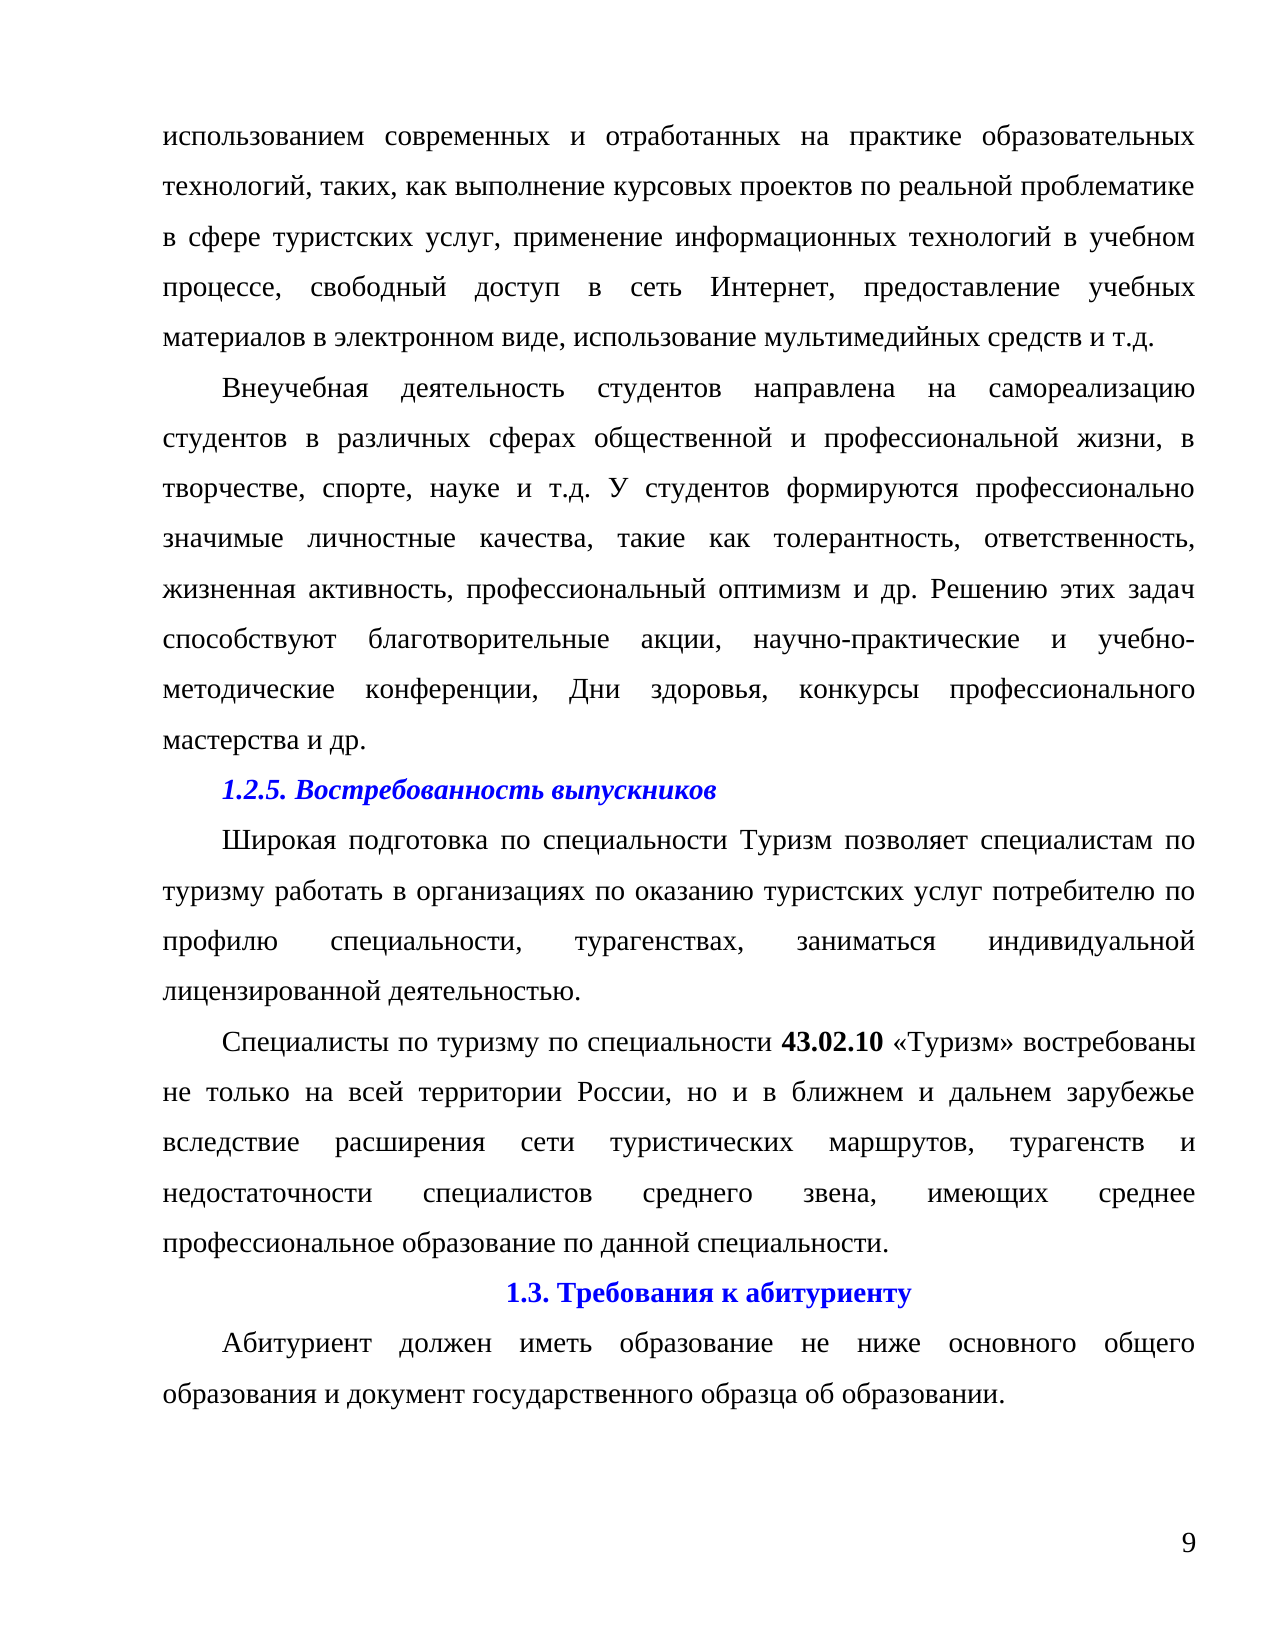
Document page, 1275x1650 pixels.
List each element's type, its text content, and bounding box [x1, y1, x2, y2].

text Абитуриент должен иметь образование не ниже основного общего образования и документ государственного образца об образовании. [162, 1326, 1196, 1409]
text 1.3. Требования к абитуриенту [162, 1275, 1196, 1309]
text Внеучебная деятельность студентов направлена на самореализацию студентов в различных сферах общественной и профессиональной жизни, в творчестве, спорте, науке и т.д. У студентов формируются профессионально значимые личностные качества, такие как толерантность, ответственность, жизненная активность, профессиональный оптимизм и др. Решению этих задач способствуют благотворительные акции, научно-практические и учебно-методические конференции, Дни здоровья, конкурсы профессионального мастерства и др. [162, 370, 1196, 755]
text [162, 118, 1196, 353]
text 1.2.5. Востребованность выпускников [162, 772, 1196, 806]
text Специалисты по туризму по специальности 43.02.10 «Туризм» востребованы не только на всей территории России, но и в ближнем и дальнем зарубежье вследствие расширения сети туристических маршрутов, турагенств и недостаточности специалистов среднего звена, имеющих среднее профессиональное образование по данной специальности. [162, 1024, 1196, 1258]
text Широкая подготовка по специальности Туризм позволяет специалистам по туризму работать в организациях по оказанию туристских услуг потребителю по профилю специальности, турагенствах, заниматься индивидуальной лицензированной деятельностью. [162, 822, 1196, 1007]
